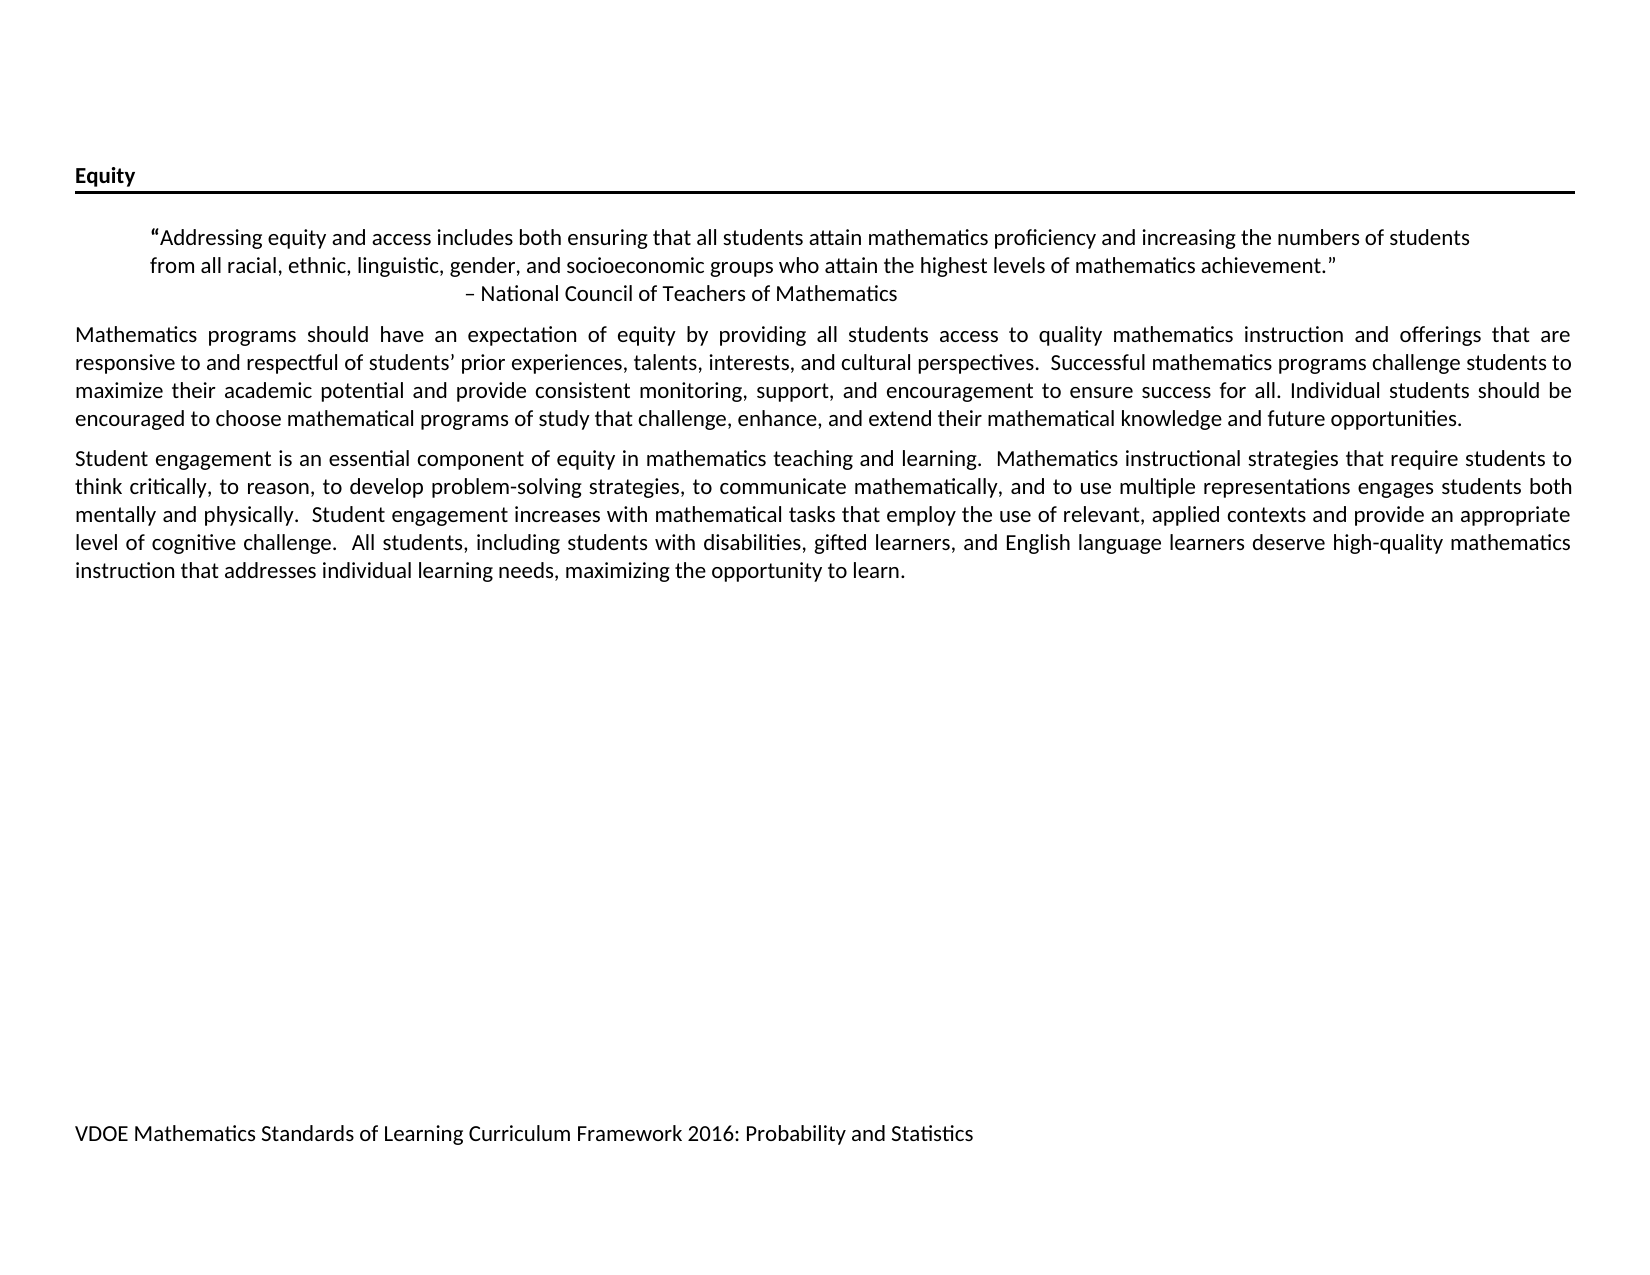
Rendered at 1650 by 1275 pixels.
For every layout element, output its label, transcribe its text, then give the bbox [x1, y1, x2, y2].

text Student engagement is an essential component of equity in mathematics teaching and learning. Mathematics instructional strategies that require students to think critically, to reason, to develop problem-solving strategies, to communicate mathematically, and to use multiple representations engages students both mentally and physically. Student engagement increases with mathematical tasks that employ the use of relevant, applied contexts and provide an appropriate level of cognitive challenge. All students, including students with disabilities, gifted learners, and English language learners deserve high-quality mathematics instruction that addresses individual learning needs, maximizing the opportunity to learn. [75, 444, 1575, 584]
text “Addressing equity and access includes both ensuring that all students attain mathematics proficiency and increasing the numbers of students from all racial, ethnic, linguistic, gender, and socioeconomic groups who attain the highest levels of mathematics achievement.” – National Council of Teachers of Mathematics [900, 223, 1500, 307]
text Equity [75, 161, 1575, 191]
text Mathematics programs should have an expectation of equity by providing all students access to quality mathematics instruction and offerings that are responsive to and respectful of students’ prior experiences, talents, interests, and cultural perspectives. Successful mathematics programs challenge students to maximize their academic potential and provide consistent monitoring, support, and encouragement to ensure success for all. Individual students should be encouraged to choose mathematical programs of study that challenge, enhance, and extend their mathematical knowledge and future opportunities. [75, 320, 1575, 432]
